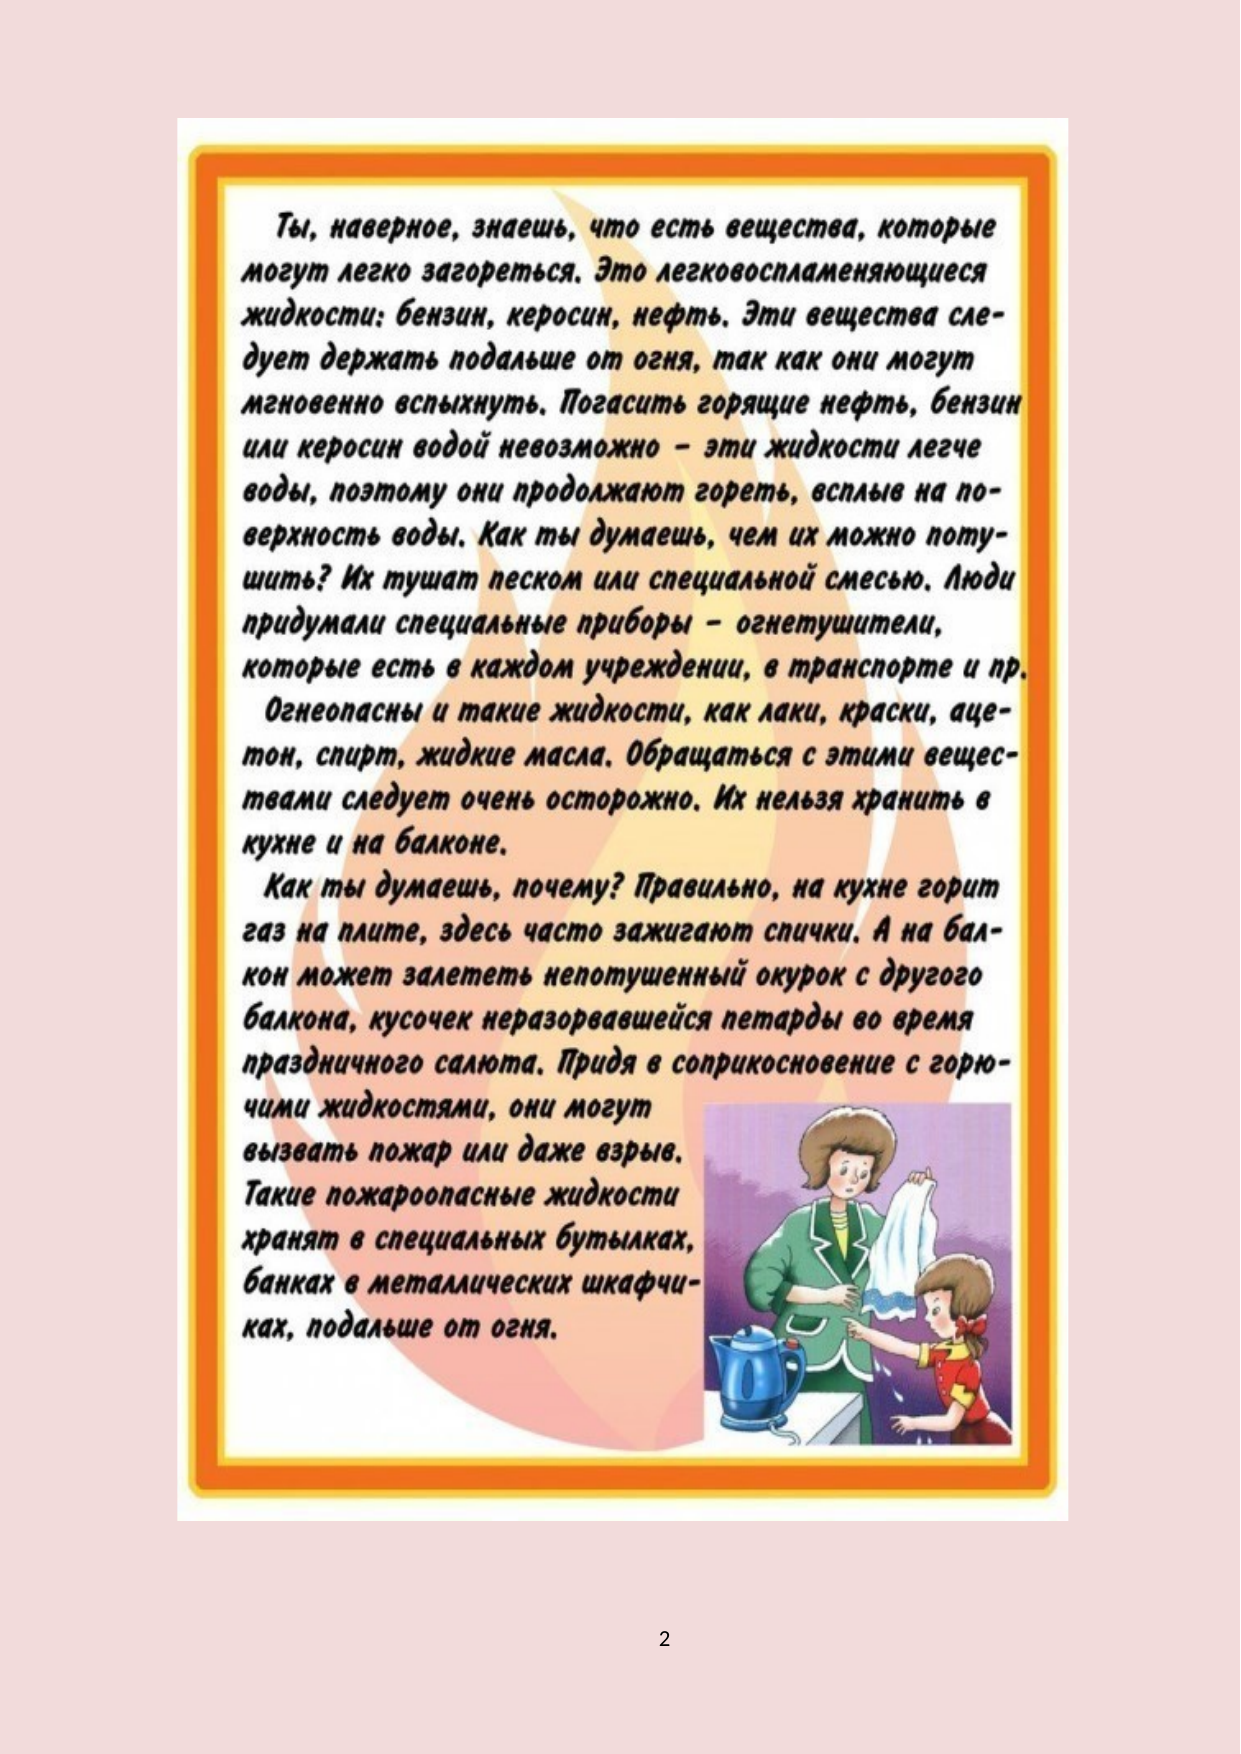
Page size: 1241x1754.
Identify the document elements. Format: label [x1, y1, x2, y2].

picture [134, 118, 1106, 1494]
